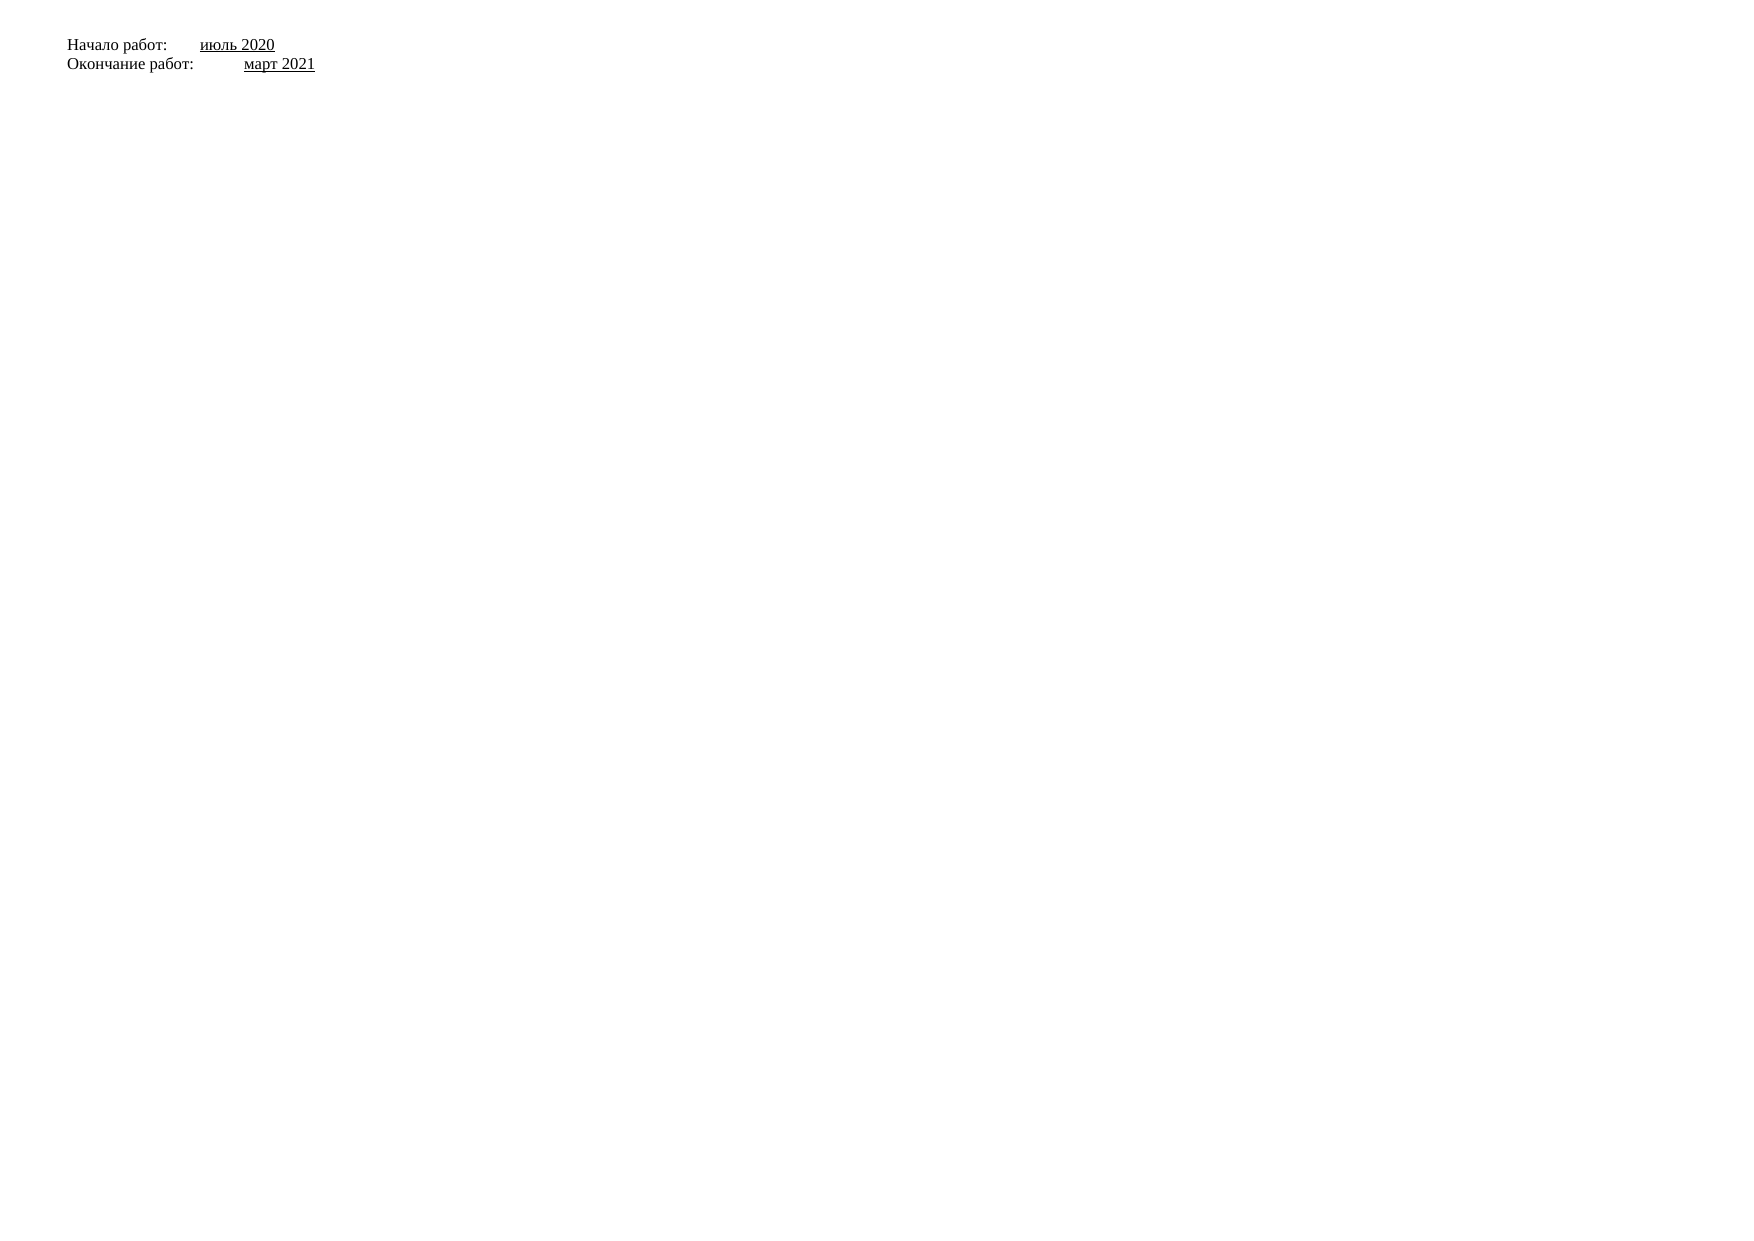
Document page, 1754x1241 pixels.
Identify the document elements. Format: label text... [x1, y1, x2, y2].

text Начало работ: июль 2020 [67, 35, 1695, 54]
text Окончание работ: март 2021 [67, 54, 1695, 73]
